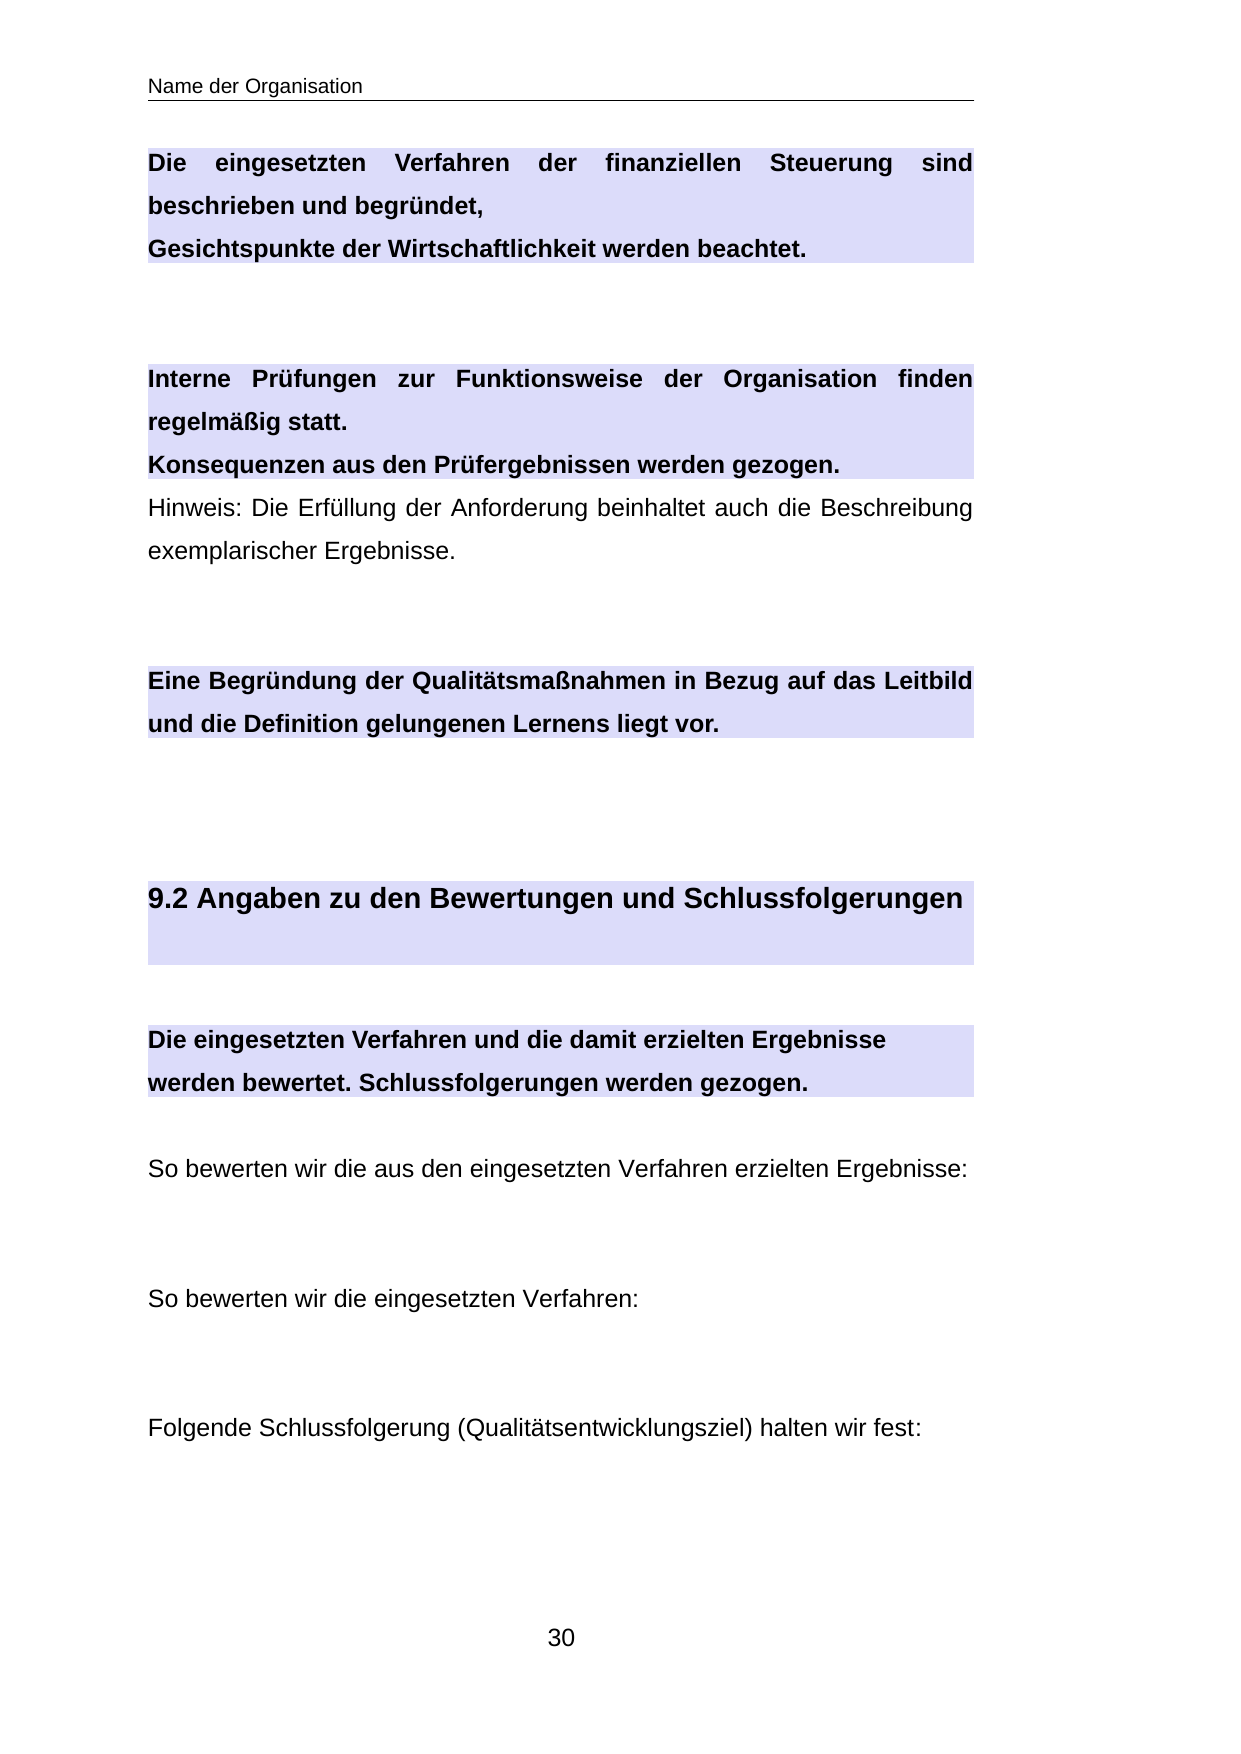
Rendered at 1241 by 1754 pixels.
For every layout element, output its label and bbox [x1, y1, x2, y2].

text [148, 493, 974, 565]
